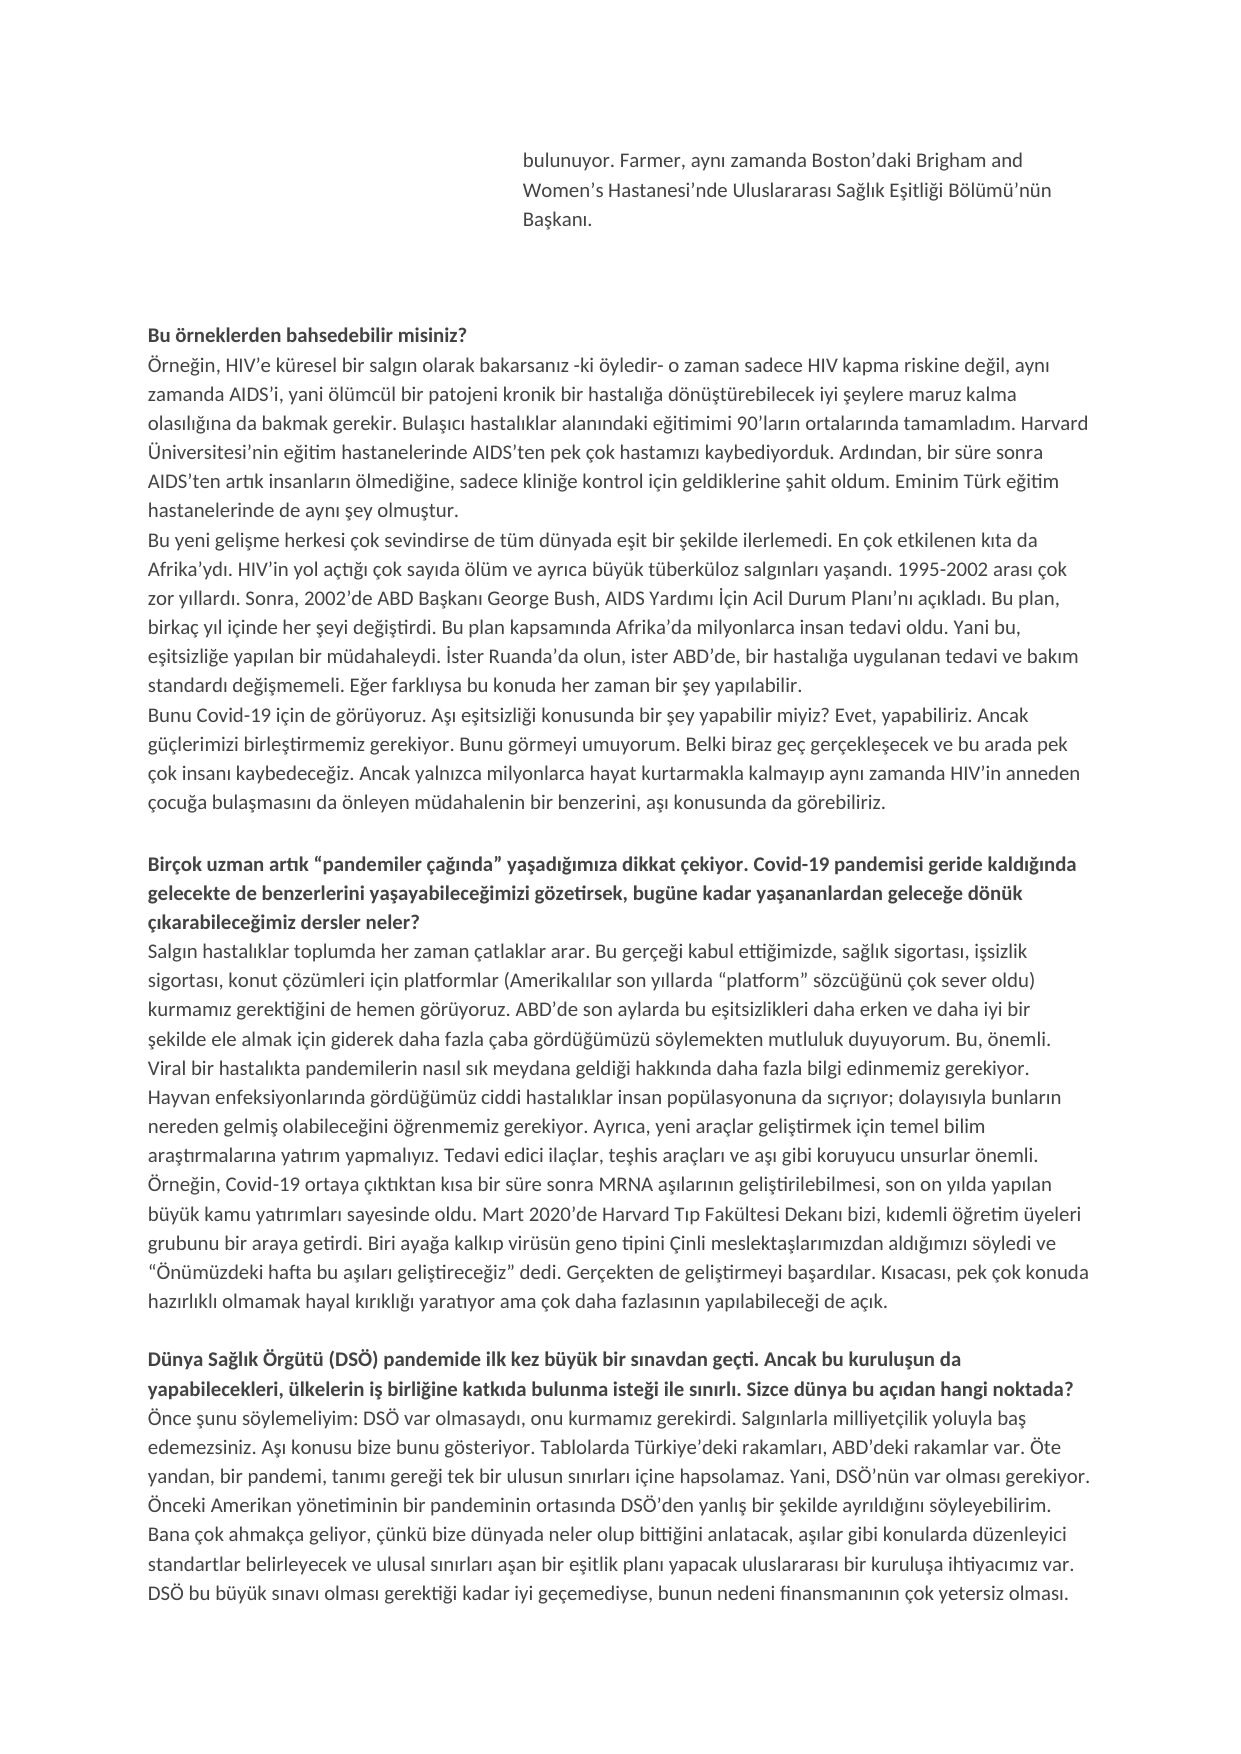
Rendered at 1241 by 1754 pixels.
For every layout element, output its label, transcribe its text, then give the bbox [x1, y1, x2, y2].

text Bunu Covid-19 için de görüyoruz. Aşı eşitsizliği konusunda bir şey yapabilir miyiz? Evet, yapabiliriz. Ancak güçlerimizi birleştirmemiz gerekiyor. Bunu görmeyi umuyorum. Belki biraz geç gerçekleşecek ve bu arada pek çok insanı kaybedeceğiz. Ancak yalnızca milyonlarca hayat kurtarmakla kalmayıp aynı zamanda HIV’in anneden çocuğa bulaşmasını da önleyen müdahalenin bir benzerini, aşı konusunda da görebiliriz. [148, 702, 1092, 815]
text Örneğin, Covid-19 ortaya çıktıktan kısa bir süre sonra MRNA aşılarının geliştirilebilmesi, son on yılda yapılan büyük kamu yatırımları sayesinde oldu. Mart 2020’de Harvard Tıp Fakültesi Dekanı bizi, kıdemli öğretim üyeleri grubunu bir araya getirdi. Biri ayağa kalkıp virüsün geno tipini Çinli meslektaşlarımızdan aldığımızı söyledi ve “Önümüzdeki hafta bu aşıları geliştireceğiz” dedi. Gerçekten de geliştirmeyi başardılar. Kısacası, pek çok konuda hazırlıklı olmamak hayal kırıklığı yaratıyor ama çok daha fazlasının yapılabileceği de açık. [148, 1172, 1092, 1314]
text Örneğin, HIV’e küresel bir salgın olarak bakarsanız -ki öyledir- o zaman sadece HIV kapma riskine değil, aynı zamanda AIDS’i, yani ölümcül bir patojeni kronik bir hastalığa dönüştürebilecek iyi şeylere maruz kalma olasılığına da bakmak gerekir. Bulaşıcı hastalıklar alanındaki eğitimimi 90’ların ortalarında tamamladım. Harvard Üniversitesi’nin eğitim hastanelerinde AIDS’ten pek çok hastamızı kaybediyorduk. Ardından, bir süre sonra AIDS’ten artık insanların ölmediğine, sadece kliniğe kontrol için geldiklerine şahit oldum. Eminim Türk eğitim hastanelerinde de aynı şey olmuştur. [148, 352, 1092, 523]
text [523, 148, 1092, 231]
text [148, 1492, 1092, 1605]
text Dünya Sağlık Örgütü (DSÖ) pandemide ilk kez büyük bir sınavdan geçti. Ancak bu kuruluşun da yapabilecekleri, ülkelerin iş birliğine katkıda bulunma isteği ile sınırlı. Sizce dünya bu açıdan hangi noktada? [148, 1347, 1092, 1401]
text Bu örneklerden bahsedebilir misiniz? [148, 323, 1092, 348]
text Birçok uzman artık “pandemiler çağında” yaşadığımıza dikkat çekiyor. Covid-19 pandemisi geride kaldığında gelecekte de benzerlerini yaşayabileceğimizi gözetirsek, bugüne kadar yaşananlardan geleceğe dönük çıkarabileceğimiz dersler neler? [148, 851, 1092, 934]
text Önce şunu söylemeliyim: DSÖ var olmasaydı, onu kurmamız gerekirdi. Salgınlarla milliyetçilik yoluyla baş edemezsiniz. Aşı konusu bize bunu gösteriyor. Tablolarda Türkiye’deki rakamları, ABD’deki rakamlar var. Öte yandan, bir pandemi, tanımı gereği tek bir ulusun sınırları içine hapsolamaz. Yani, DSÖ’nün var olması gerekiyor. [148, 1405, 1092, 1489]
text Viral bir hastalıkta pandemilerin nasıl sık meydana geldiği hakkında daha fazla bilgi edinmemiz gerekiyor. Hayvan enfeksiyonlarında gördüğümüz ciddi hastalıklar insan popülasyonuna da sıçrıyor; dolayısıyla bunların nereden gelmiş olabileceğini öğrenmemiz gerekiyor. Ayrıca, yeni araçlar geliştirmek için temel bilim araştırmalarına yatırım yapmalıyız. Tedavi edici ilaçlar, teşhis araçları ve aşı gibi koruyucu unsurlar önemli. [148, 1055, 1092, 1168]
text Salgın hastalıklar toplumda her zaman çatlaklar arar. Bu gerçeği kabul ettiğimizde, sağlık sigortası, işsizlik sigortası, konut çözümleri için platformlar (Amerikalılar son yıllarda “platform” sözcüğünü çok sever oldu) kurmamız gerektiğini de hemen görüyoruz. ABD’de son aylarda bu eşitsizlikleri daha erken ve daha iyi bir şekilde ele almak için giderek daha fazla çaba gördüğümüzü söylemekten mutluluk duyuyorum. Bu, önemli. [148, 938, 1092, 1051]
text Bu yeni gelişme herkesi çok sevindirse de tüm dünyada eşit bir şekilde ilerlemedi. En çok etkilenen kıta da Afrika’ydı. HIV’in yol açtığı çok sayıda ölüm ve ayrıca büyük tüberküloz salgınları yaşandı. 1995-2002 arası çok zor yıllardı. Sonra, 2002’de ABD Başkanı George Bush, AIDS Yardımı İçin Acil Durum Planı’nı açıkladı. Bu plan, birkaç yıl içinde her şeyi değiştirdi. Bu plan kapsamında Afrika’da milyonlarca insan tedavi oldu. Yani bu, eşitsizliğe yapılan bir müdahaleydi. İster Ruanda’da olun, ister ABD’de, bir hastalığa uygulanan tedavi ve bakım standardı değişmemeli. Eğer farklıysa bu konuda her zaman bir şey yapılabilir. [148, 527, 1092, 698]
